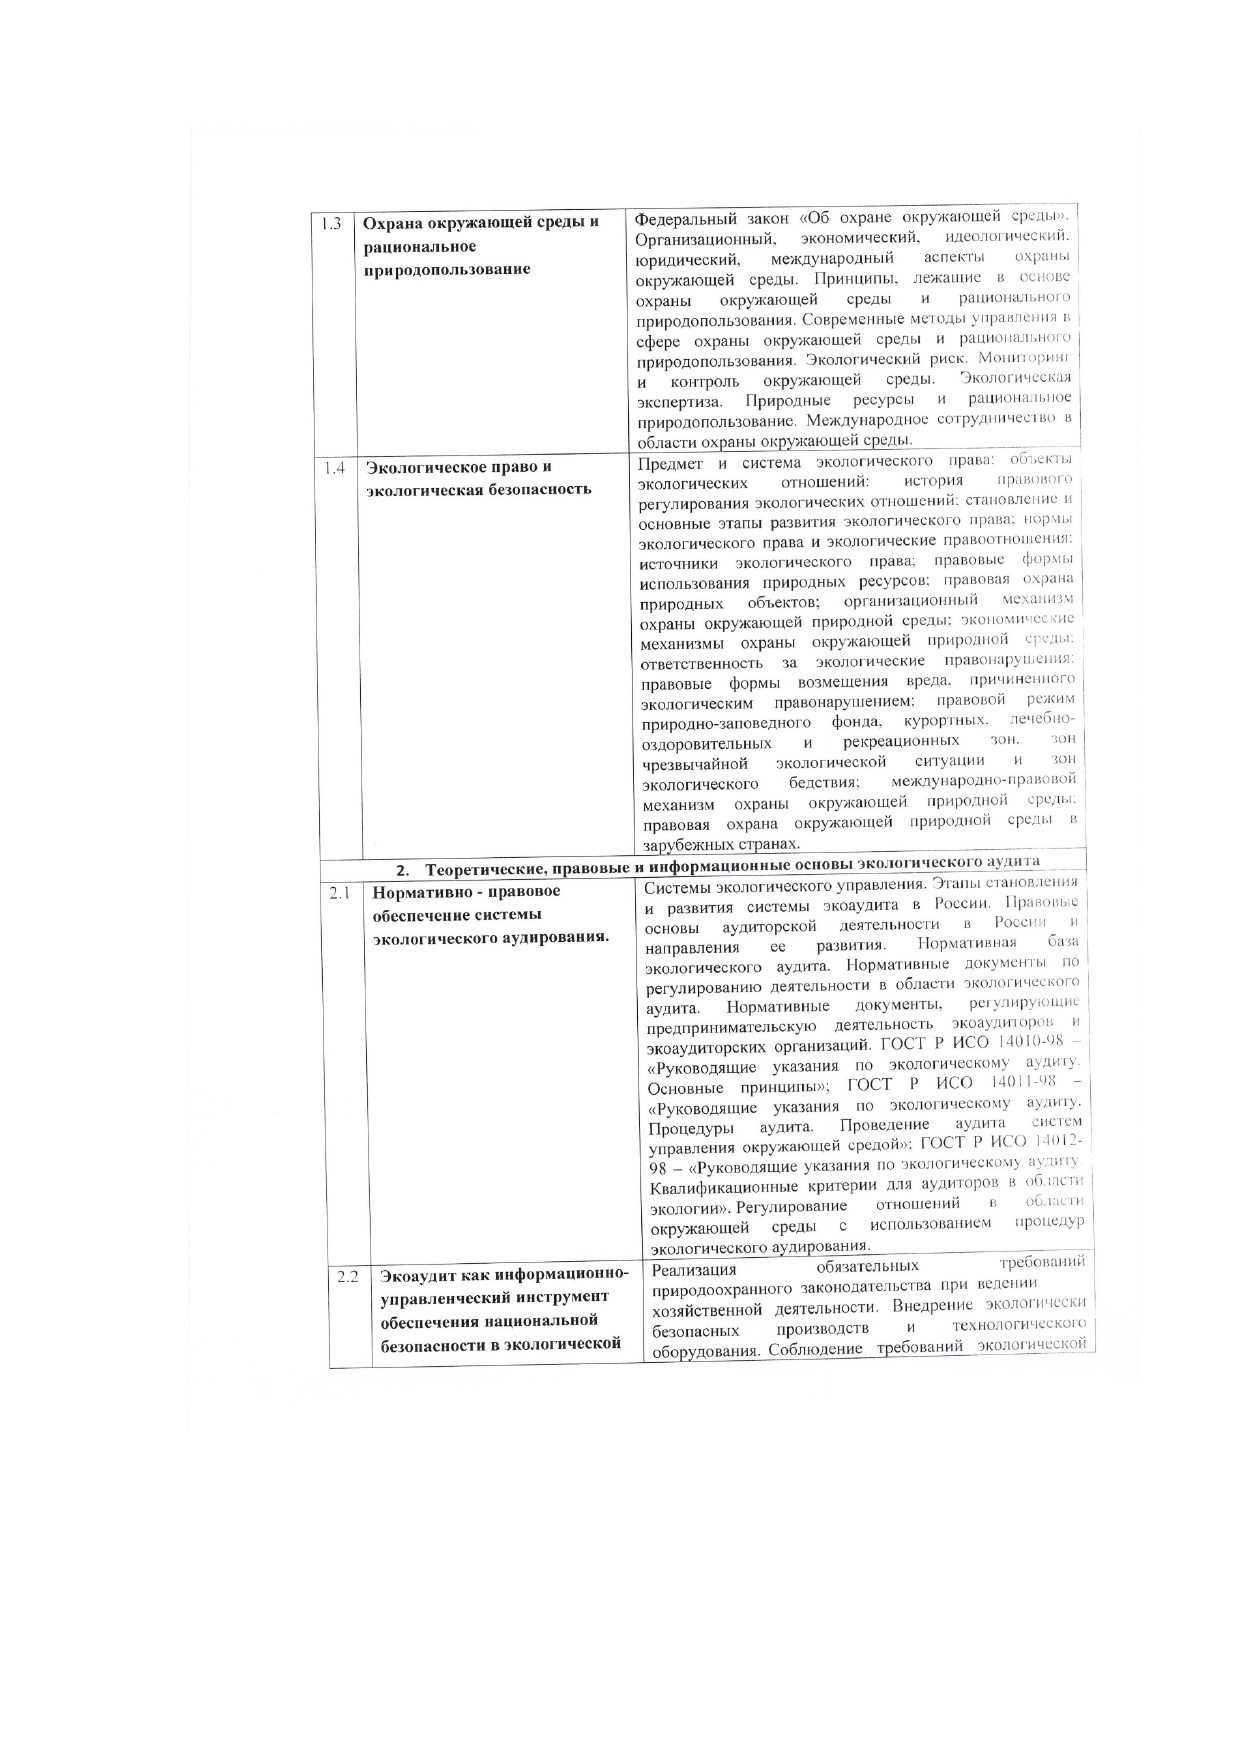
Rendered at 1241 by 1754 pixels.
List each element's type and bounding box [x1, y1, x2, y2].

picture [177, 118, 1152, 1636]
